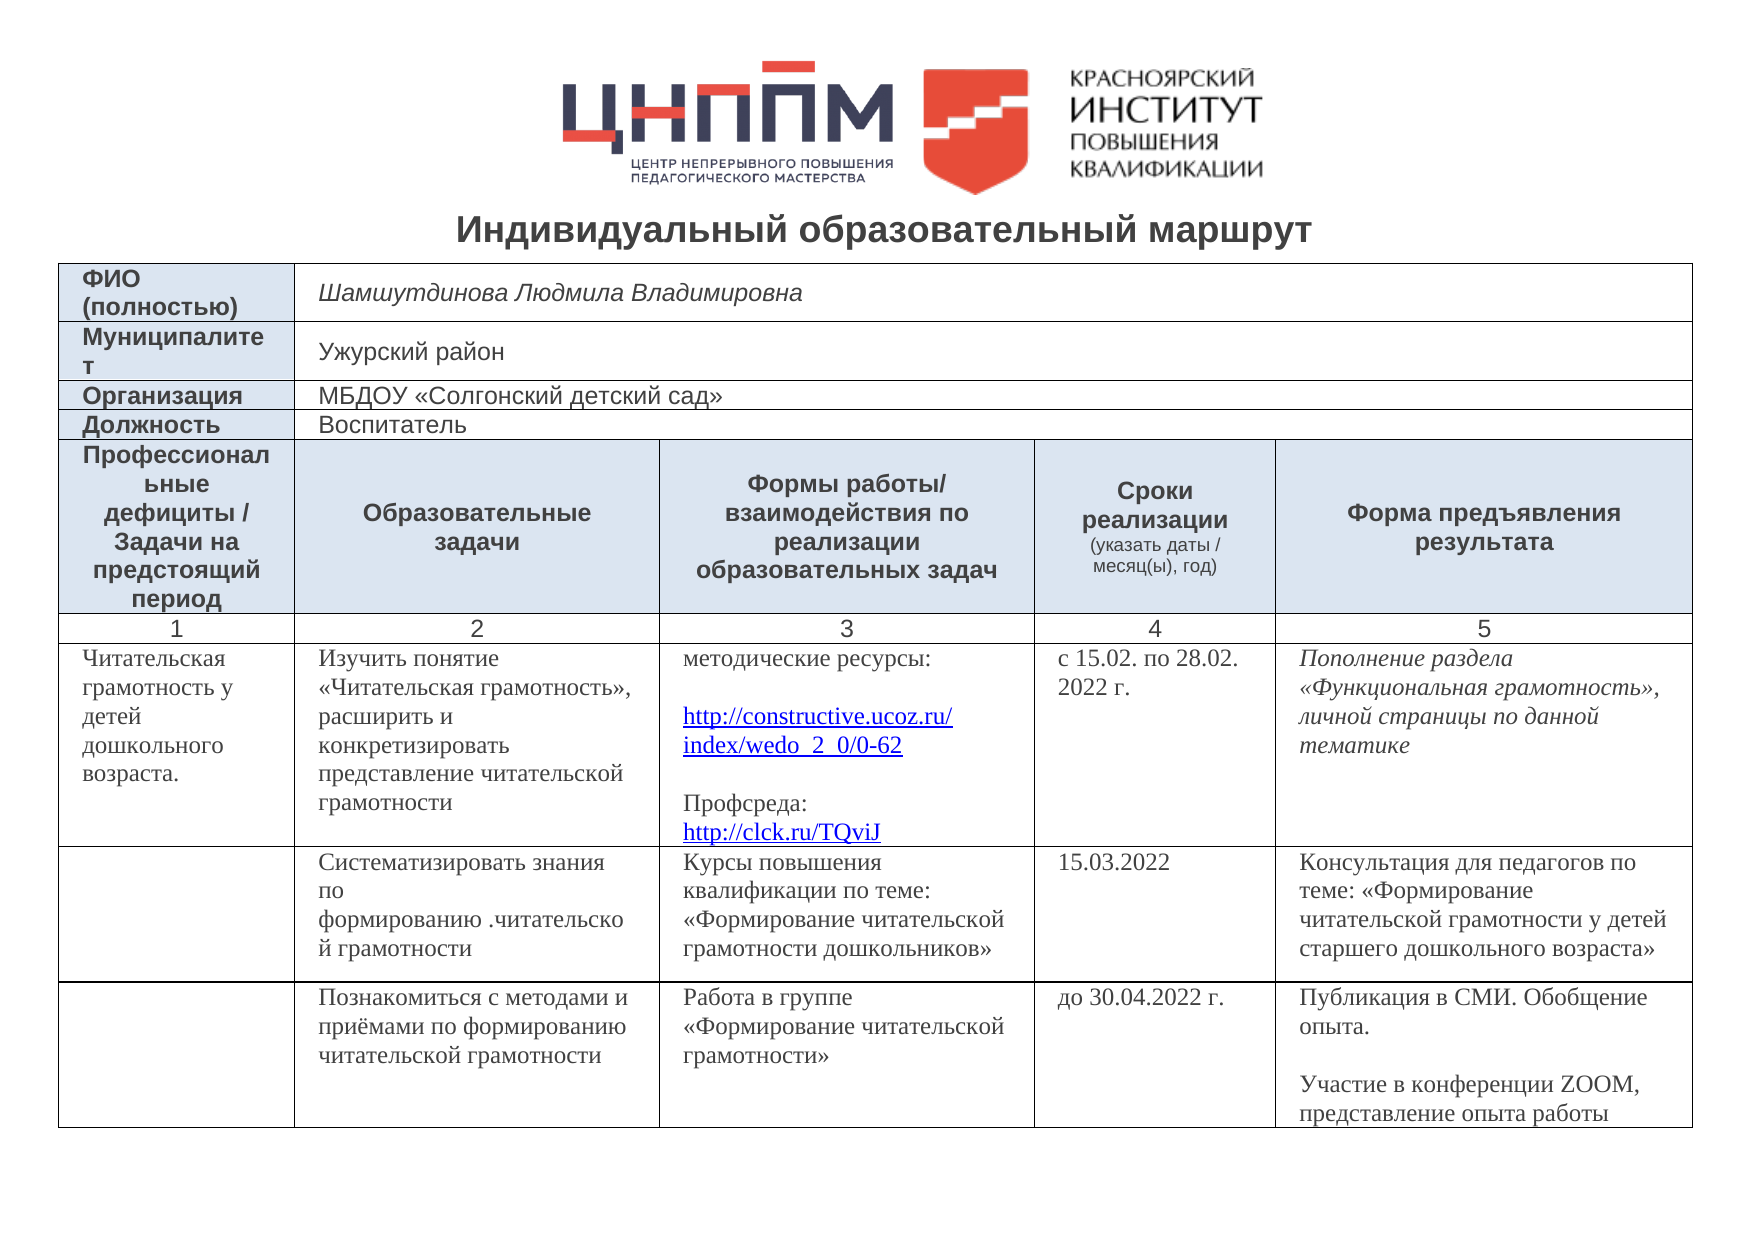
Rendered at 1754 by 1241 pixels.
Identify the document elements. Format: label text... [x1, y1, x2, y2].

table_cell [660, 983, 1034, 1127]
table_cell Консультация для педагогов по теме: «Формирование читательской грамотности у детей старшего дошкольного возраста» [1276, 847, 1692, 981]
table_cell с 15.02. по 28.02. 2022 г. [1035, 644, 1275, 846]
table_cell Изучить понятие «Читательская грамотность», расширить и конкретизировать представление читательской грамотности [295, 644, 659, 846]
table_cell [59, 983, 294, 1127]
table_cell Должность [59, 410, 294, 439]
table_cell 1 [59, 614, 294, 642]
table_cell Организация [59, 381, 294, 409]
table_cell 2 [295, 614, 659, 642]
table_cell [295, 983, 659, 1127]
table_cell Воспитатель [295, 410, 1692, 439]
table_cell Профессиональные дефициты / Задачи на предстоящий период [59, 440, 294, 613]
table_cell Муниципалитет [59, 322, 294, 379]
table_cell 15.03.2022 [1035, 847, 1275, 981]
table_cell методические ресурсы: http://constructive.ucoz.ru/index/wedo_2_0/0-62 Профсреда: http://clck.ru/TQviJ [660, 644, 1034, 846]
table_cell 5 [1276, 614, 1692, 642]
table_cell 4 [1035, 614, 1275, 642]
table_cell Пополнение раздела «Функциональная грамотность», личной страницы по данной тематике [1276, 644, 1692, 846]
table_cell 3 [660, 614, 1034, 642]
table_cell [1035, 983, 1275, 1127]
table_cell Систематизировать знания по формированию .читательской грамотности [295, 847, 659, 981]
table_cell Читательская грамотность у детей дошкольного возраста. [59, 644, 294, 846]
table_cell МБДОУ «Солгонский детский сад» [295, 381, 1692, 409]
table_header ФИО (полностью) [59, 264, 294, 321]
table_header Шамшутдинова Людмила Владимировна [295, 264, 1692, 321]
table_cell Ужурский район [295, 322, 1692, 379]
table_cell Сроки реализации (указать даты / месяц(ы), год) [1035, 440, 1275, 613]
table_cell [1276, 983, 1692, 1127]
table_cell Формы работы/ взаимодействия по реализации образовательных задач [660, 440, 1034, 613]
table_cell [59, 847, 294, 981]
table_cell Форма предъявления результата [1276, 440, 1692, 613]
table_cell Курсы повышения квалификации по теме: «Формирование читательской грамотности дошкольников» [660, 847, 1034, 981]
text Индивидуальный образовательный маршрут [59, 207, 1709, 250]
table_cell Образовательные задачи [295, 440, 659, 613]
picture [506, 44, 1263, 195]
